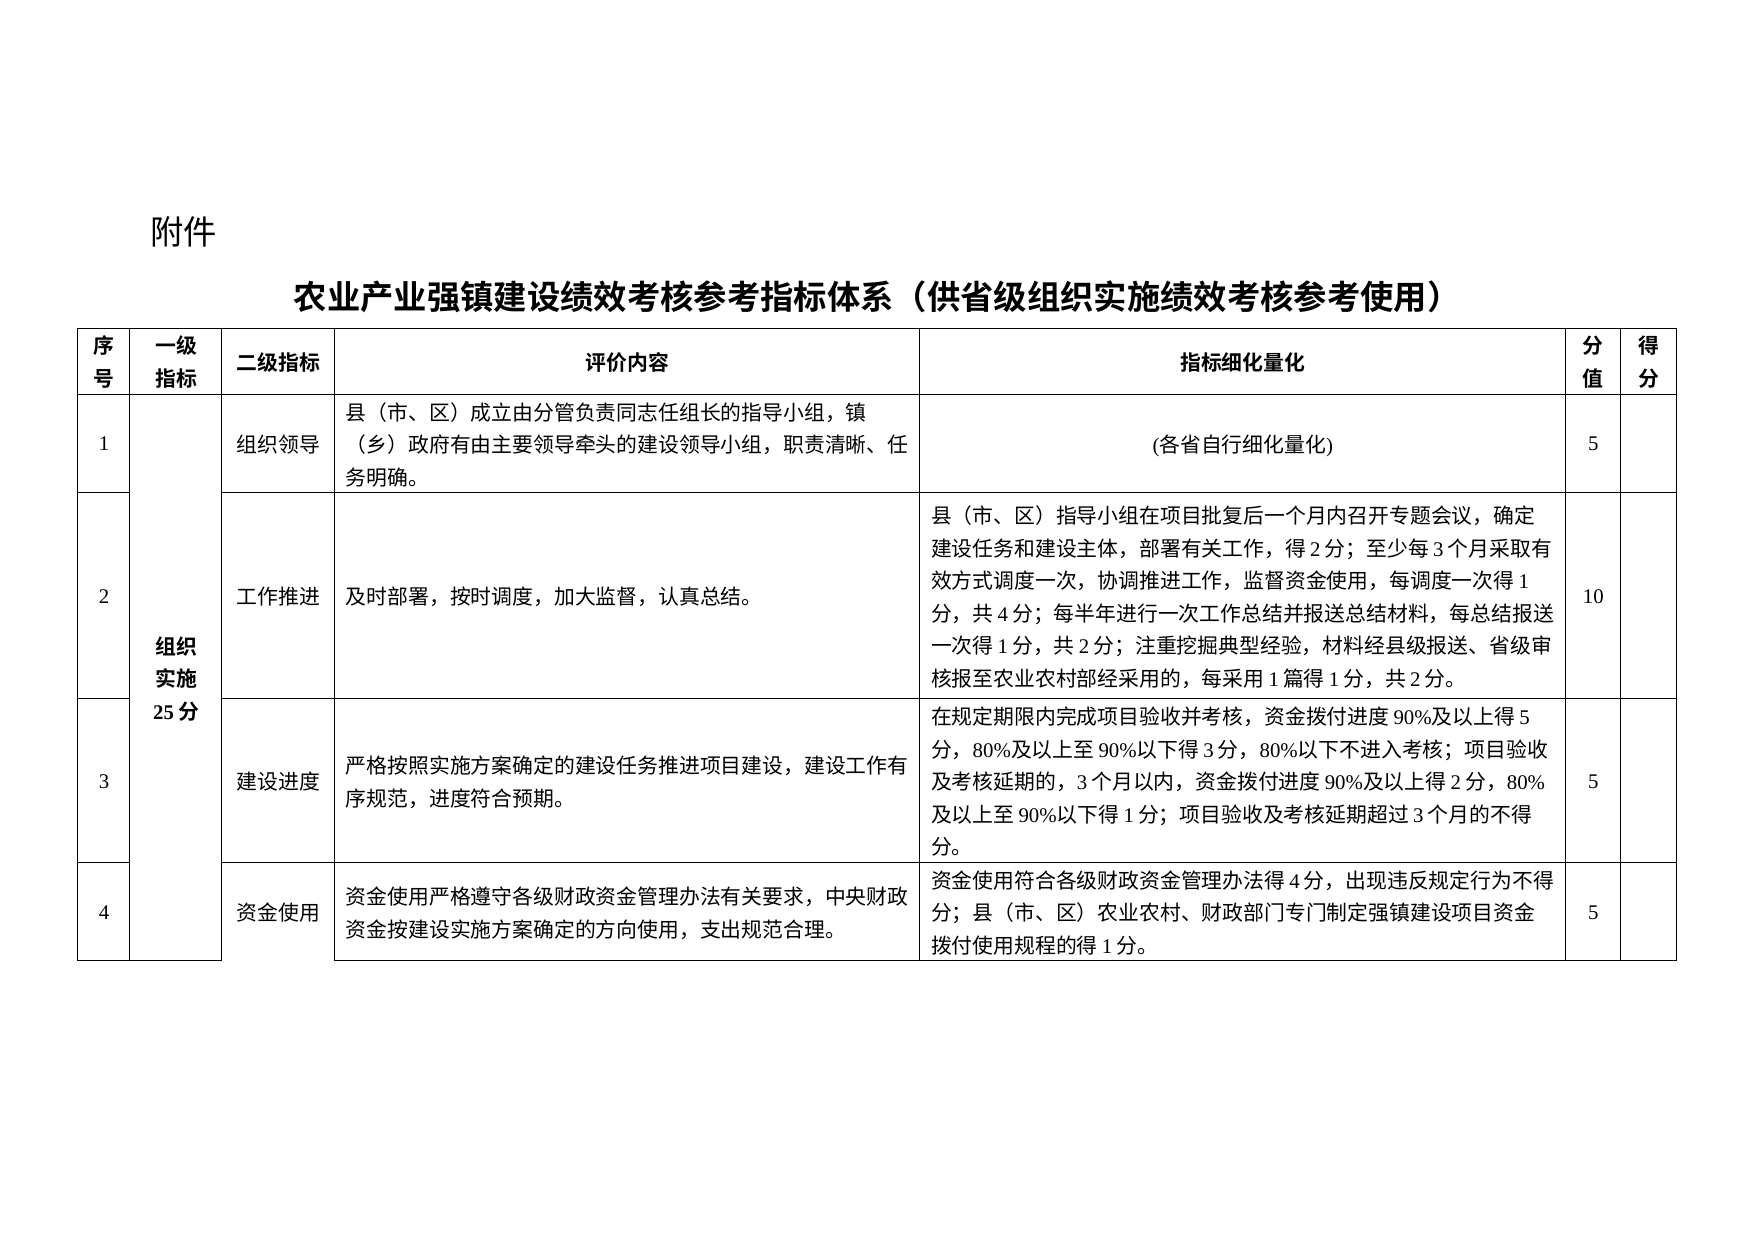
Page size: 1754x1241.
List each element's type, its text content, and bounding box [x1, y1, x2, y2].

table_cell 严格按照实施方案确定的建设任务推进项目建设，建设工作有序规范，进度符合预期。 [335, 699, 919, 862]
table_cell 及时部署，按时调度，加大监督，认真总结。 [335, 493, 919, 698]
table_header 分值 [1566, 329, 1620, 394]
table_header 二级指标 [222, 329, 334, 394]
table_cell [1621, 493, 1676, 698]
table_cell 组织领导 [222, 395, 334, 492]
table_cell 2 [78, 493, 129, 698]
table_cell 资金使用 [222, 863, 334, 960]
table_cell 5 [1566, 395, 1620, 492]
table_cell 5 [1566, 699, 1620, 862]
text 农业产业强镇建设绩效考核参考指标体系（供省级组织实施绩效考核参考使用） [150, 263, 1604, 328]
table_cell 10 [1566, 493, 1620, 698]
text 附件 [150, 198, 1604, 263]
table_cell [1621, 699, 1676, 862]
table_cell 资金使用严格遵守各级财政资金管理办法有关要求，中央财政资金按建设实施方案确定的方向使用，支出规范合理。 [335, 863, 919, 960]
table_cell 5 [1566, 863, 1620, 960]
table_cell 县（市、区）成立由分管负责同志任组长的指导小组，镇（乡）政府有由主要领导牵头的建设领导小组，职责清晰、任务明确。 [335, 395, 919, 492]
table_cell 在规定期限内完成项目验收并考核，资金拨付进度90%及以上得5分，80%及以上至90%以下得3分，80%以下不进入考核；项目验收及考核延期的，3个月以内，资金拨付进度90%及以上得2分，80%及以上至90%以下得1分；项目验收及考核延期超过3个月的不得分。 [920, 699, 1565, 862]
table_cell (各省自行细化量化) [920, 395, 1565, 492]
table_cell 3 [78, 699, 129, 862]
table_cell 县（市、区）指导小组在项目批复后一个月内召开专题会议，确定建设任务和建设主体，部署有关工作，得2分；至少每3个月采取有效方式调度一次，协调推进工作，监督资金使用，每调度一次得1分，共4分；每半年进行一次工作总结并报送总结材料，每总结报送一次得1分，共2分；注重挖掘典型经验，材料经县级报送、省级审核报至农业农村部经采用的，每采用1篇得1分，共2分。 [920, 493, 1565, 698]
table_cell [1621, 395, 1676, 492]
table_cell [1621, 863, 1676, 960]
table_cell 工作推进 [222, 493, 334, 698]
table_cell 资金使用符合各级财政资金管理办法得4分，出现违反规定行为不得分；县（市、区）农业农村、财政部门专门制定强镇建设项目资金拨付使用规程的得1分。 [920, 863, 1565, 960]
table_header 评价内容 [335, 329, 919, 394]
table_cell 组织 实施 25分 [130, 395, 221, 960]
table_header 得分 [1621, 329, 1676, 394]
table_header 序号 [78, 329, 129, 394]
table_header 指标细化量化 [920, 329, 1565, 394]
table_cell 4 [78, 863, 129, 960]
table_cell 1 [78, 395, 129, 492]
table_cell 建设进度 [222, 699, 334, 862]
table_header 一级 指标 [130, 329, 221, 394]
